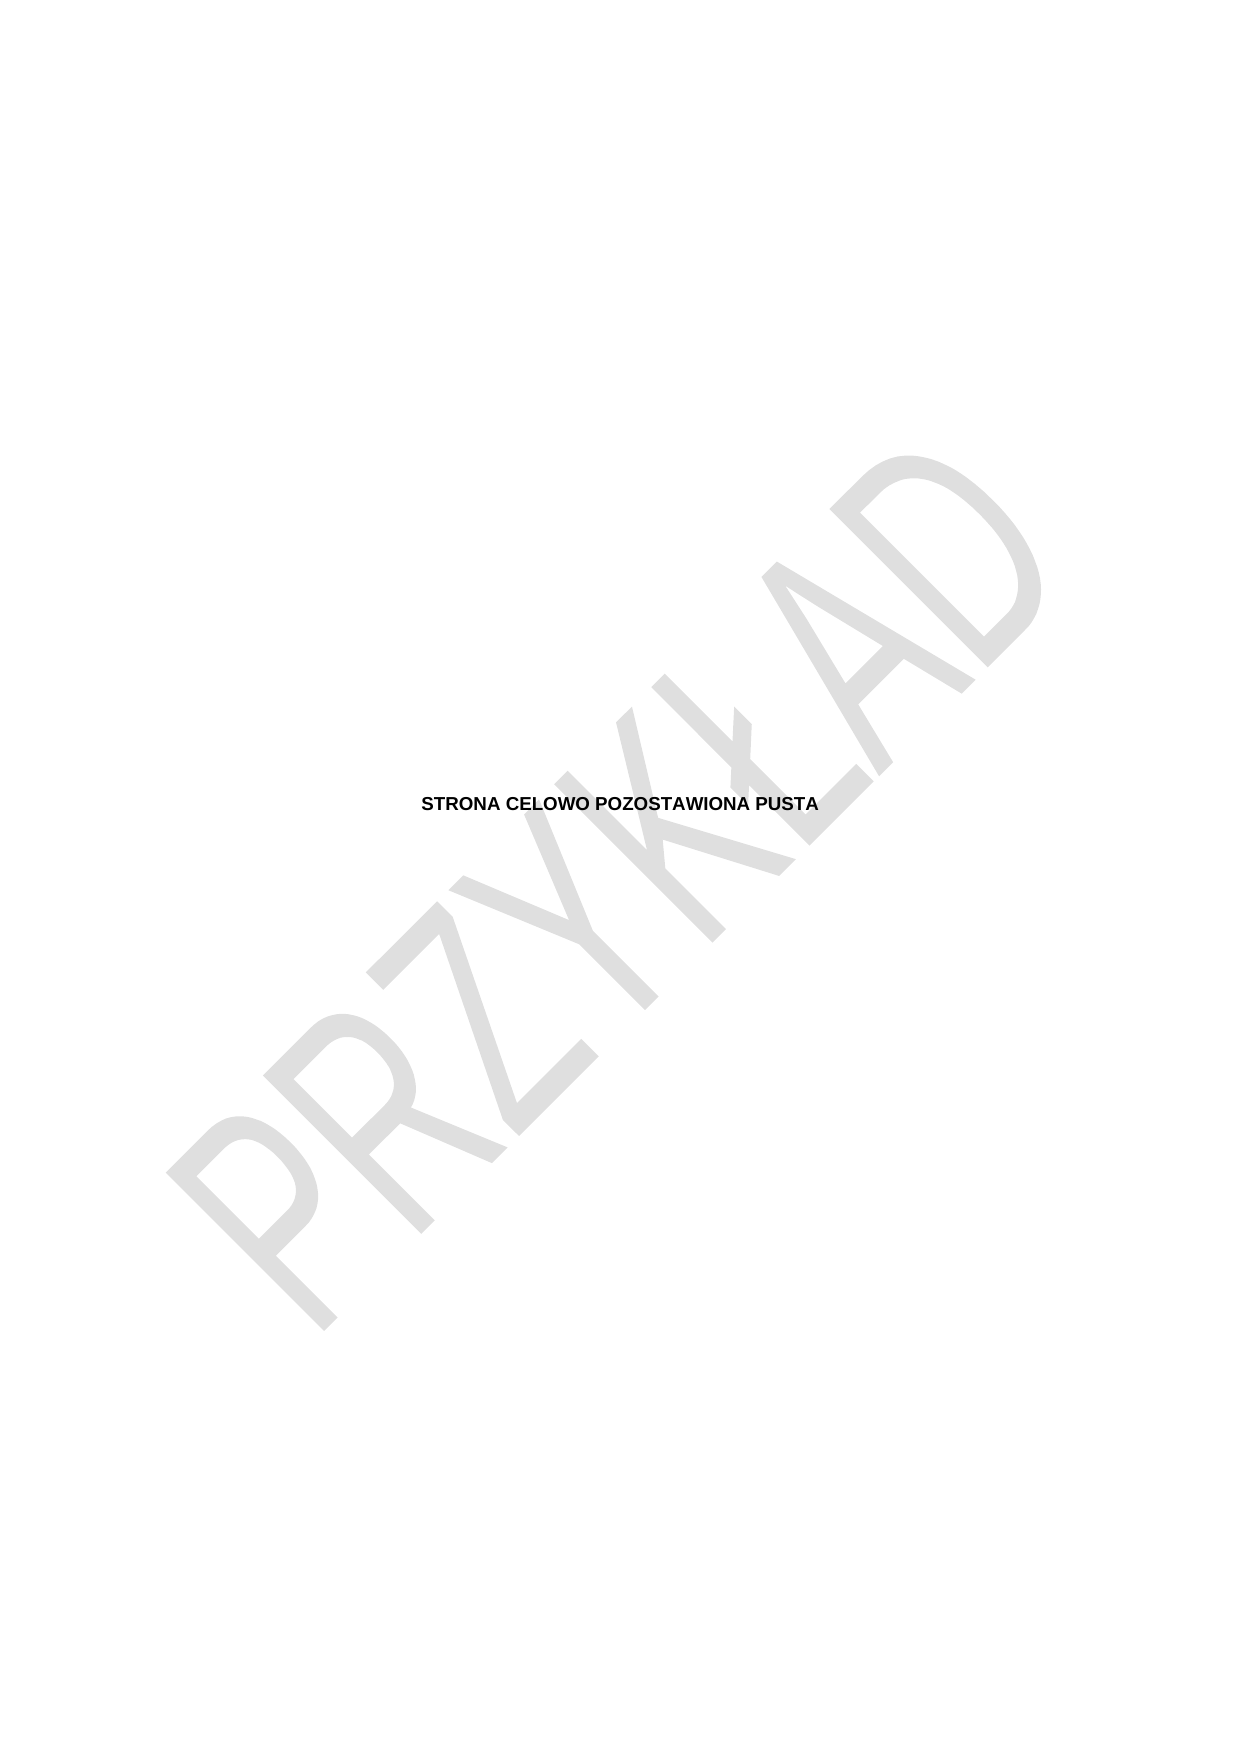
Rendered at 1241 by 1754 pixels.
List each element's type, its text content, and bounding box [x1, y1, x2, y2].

text STRONA CELOWO POZOSTAWIONA PUSTA [150, 793, 1090, 815]
